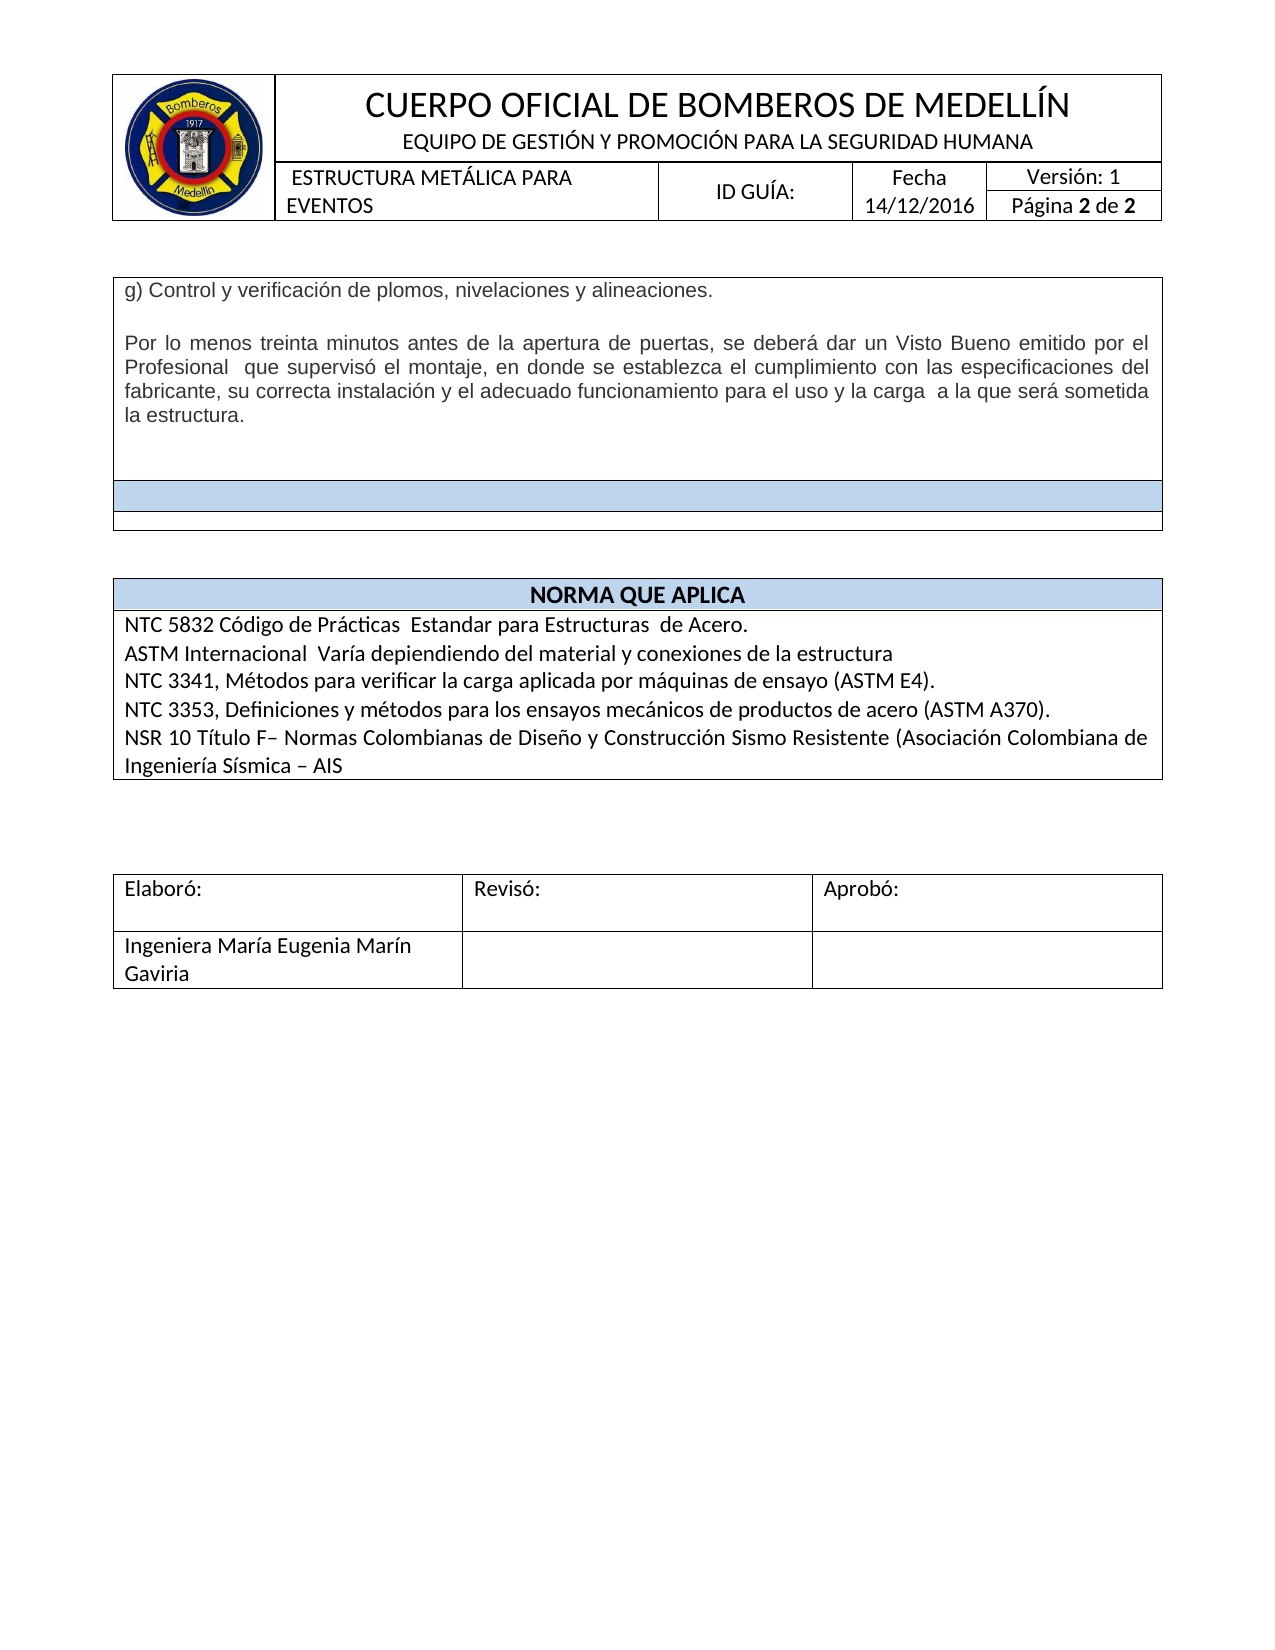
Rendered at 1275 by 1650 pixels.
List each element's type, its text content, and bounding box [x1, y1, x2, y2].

table_cell NTC 5832 Código de Prácticas Estandar para Estructuras de Acero. ASTM Internacional Varía depiendiendo del material y conexiones de la estructura NTC 3341, Métodos para verificar la carga aplicada por máquinas de ensayo (ASTM E4). NTC 3353, Definiciones y métodos para los ensayos mecánicos de productos de acero (ASTM A370). NSR 10 Título F– Normas Colombianas de Diseño y Construcción Sismo Resistente (Asociación Colombiana de Ingeniería Sísmica – AIS [114, 611, 1162, 779]
table_cell [463, 932, 812, 988]
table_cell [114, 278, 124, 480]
table_header NORMA QUE APLICA [114, 579, 1162, 609]
picture [125, 79, 263, 216]
table_cell [114, 512, 1162, 530]
table_header Revisó: [463, 875, 812, 931]
table_cell [813, 932, 1162, 988]
table_header Aprobó: [813, 875, 1162, 931]
table_header Elaboró: [114, 875, 462, 931]
table_cell [114, 481, 1162, 511]
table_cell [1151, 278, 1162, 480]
table_cell Ingeniera María Eugenia Marín Gaviria [114, 932, 462, 988]
